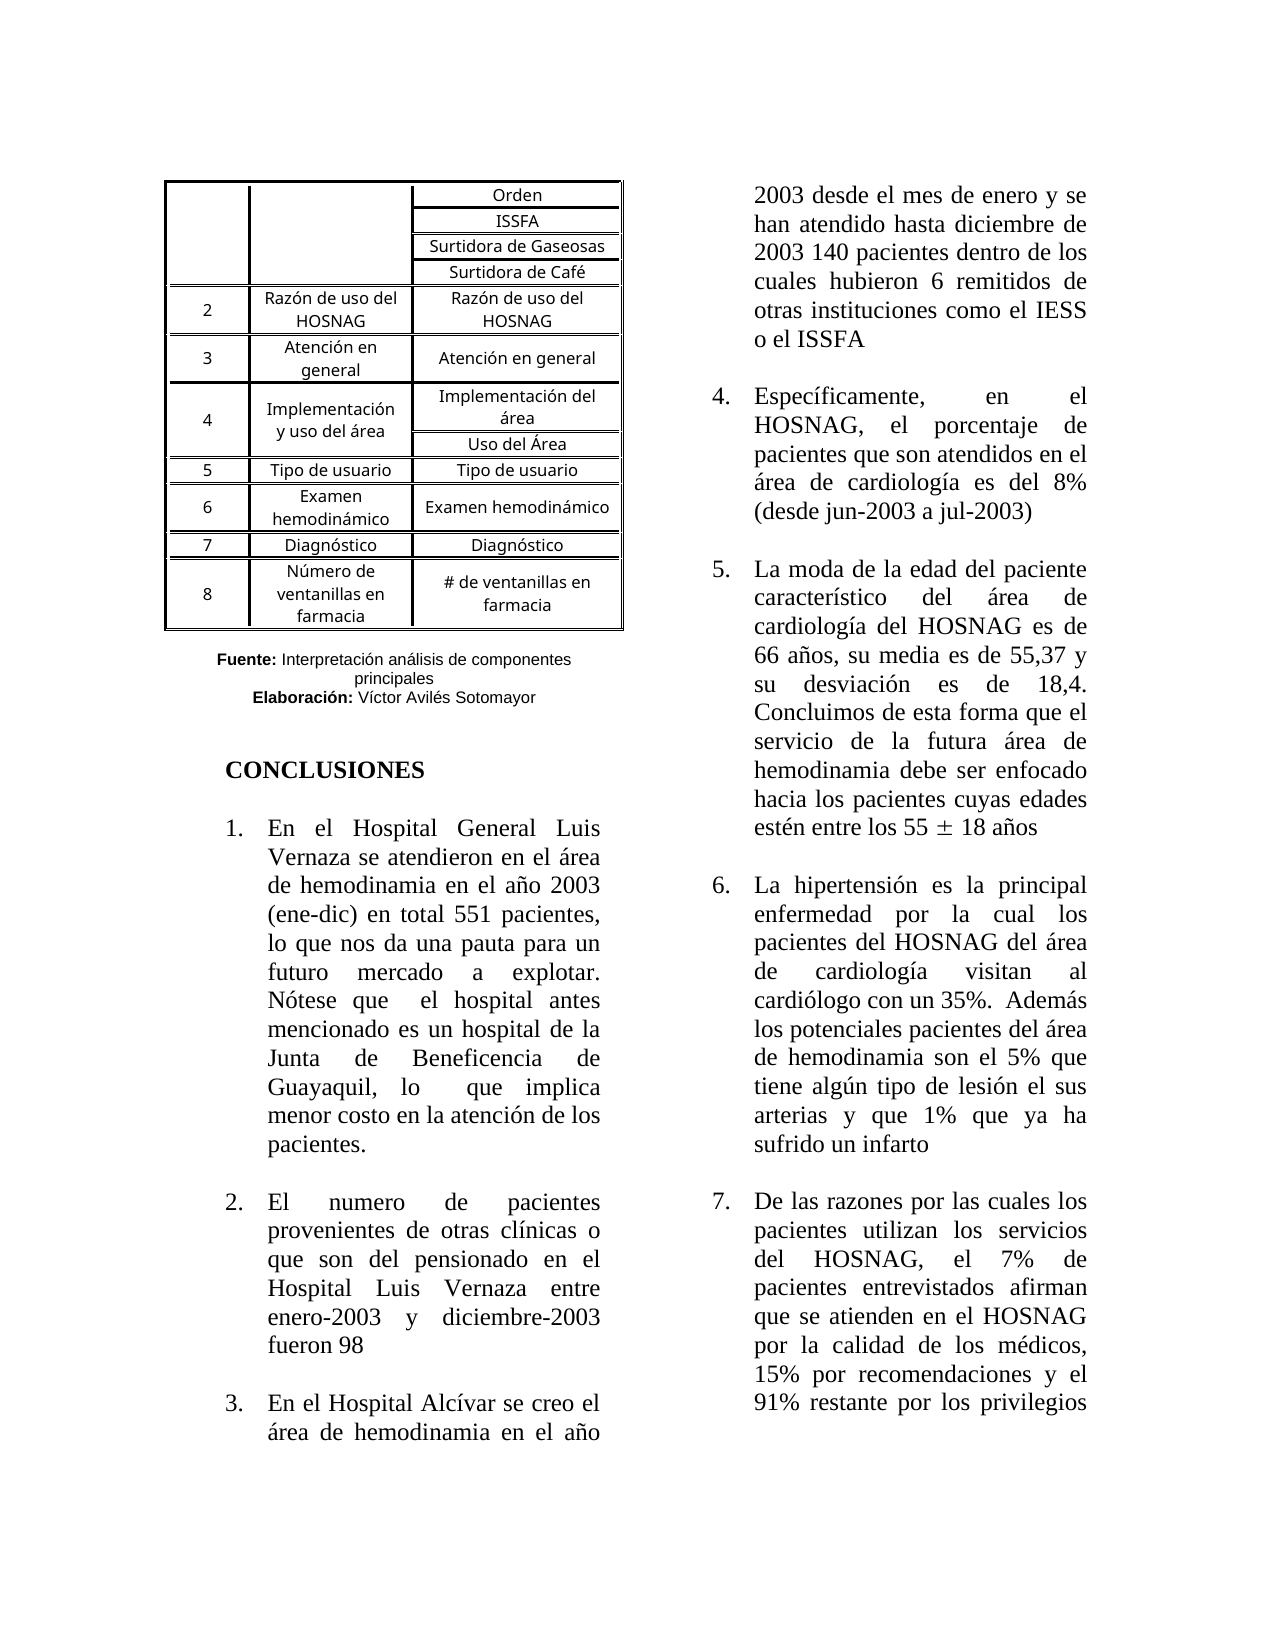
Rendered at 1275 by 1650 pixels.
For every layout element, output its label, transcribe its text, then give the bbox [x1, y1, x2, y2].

list El numero de pacientes provenientes de otras clínicas o que son del pensionado en el Hospital Luis Vernaza entre enero-2003 y diciembre-2003 fueron 98 [225, 1187, 601, 1359]
table_cell 6 [166, 482, 249, 530]
table_cell Uso del Área [412, 430, 622, 456]
list La moda de la edad del paciente característico del área de cardiología del HOSNAG es de 66 años, su media es de 55,37 y su desviación es de 18,4. Concluimos de esta forma que el servicio de la futura área de hemodinamia debe ser enfocado hacia los pacientes cuyas edades estén entre los 55 18 años [712, 554, 1087, 841]
list Específicamente, en el HOSNAG, el porcentaje de pacientes que son atendidos en el área de cardiología es del 8% (desde jun-2003 a jul-2003) [712, 381, 1087, 525]
table_cell Implementación del área [414, 381, 621, 430]
table_cell Diagnóstico [414, 530, 621, 556]
table_cell 3 [167, 333, 248, 381]
table_cell Surtidora de Café [414, 258, 622, 284]
table_cell Examen hemodinámico [412, 482, 622, 530]
table_cell Orden [412, 180, 622, 206]
table_cell 2 [166, 284, 249, 332]
table_cell 5 [166, 456, 249, 482]
list En el Hospital Alcívar se creo el área de hemodinamia en el año 2003 desde el mes de enero y se han atendido hasta diciembre de 2003 140 pacientes dentro de los cuales hubieron 6 remitidos de otras instituciones como el IESS o el ISSFA [712, 180, 1087, 352]
text CONCLUSIONES [225, 755, 601, 784]
table_cell Razón de uso del HOSNAG [412, 284, 622, 332]
table_cell # de ventanillas en farmacia [412, 556, 621, 627]
table_cell Examen hemodinámico [251, 485, 411, 530]
text Elaboración: Víctor Avilés Sotomayor [187, 688, 601, 707]
table_cell Diagnóstico [251, 534, 411, 556]
table_cell Atención en general [251, 336, 411, 381]
table_cell Surtidora de Gaseosas [412, 232, 622, 258]
table_cell 8 [167, 556, 249, 627]
table_cell Atención en general [414, 333, 621, 381]
list En el Hospital Alcívar se creo el área de hemodinamia en el año 2003 desde el mes de enero y se han atendido hasta diciembre de 2003 140 pacientes dentro de los cuales hubieron 6 remitidos de otras instituciones como el IESS o el ISSFA [225, 1388, 601, 1445]
table_cell Razón de uso del HOSNAG [251, 287, 411, 332]
text Fuente: Interpretación análisis de componentes principales [187, 650, 601, 688]
table_cell Tipo de usuario [412, 456, 622, 482]
table_cell 4 [167, 381, 248, 456]
table_cell Implementación y uso del área [251, 384, 411, 456]
list En el Hospital General Luis Vernaza se atendieron en el área de hemodinamia en el año 2003 (ene-dic) en total 551 pacientes, lo que nos da una pauta para un futuro mercado a explotar. Nótese que el hospital antes mencionado es un hospital de la Junta de Beneficencia de Guayaquil, lo que implica menor costo en la atención de los pacientes. [225, 813, 601, 1158]
table_cell Tipo de usuario [251, 459, 411, 482]
list La hipertensión es la principal enfermedad por la cual los pacientes del HOSNAG del área de cardiología visitan al cardiólogo con un 35%. Además los potenciales pacientes del área de hemodinamia son el 5% que tiene algún tipo de lesión el sus arterias y que 1% que ya ha sufrido un infarto [712, 870, 1087, 1157]
table_cell ISSFA [414, 206, 621, 232]
table_cell 7 [167, 530, 248, 556]
table_cell Número de ventanillas en farmacia [249, 560, 412, 627]
